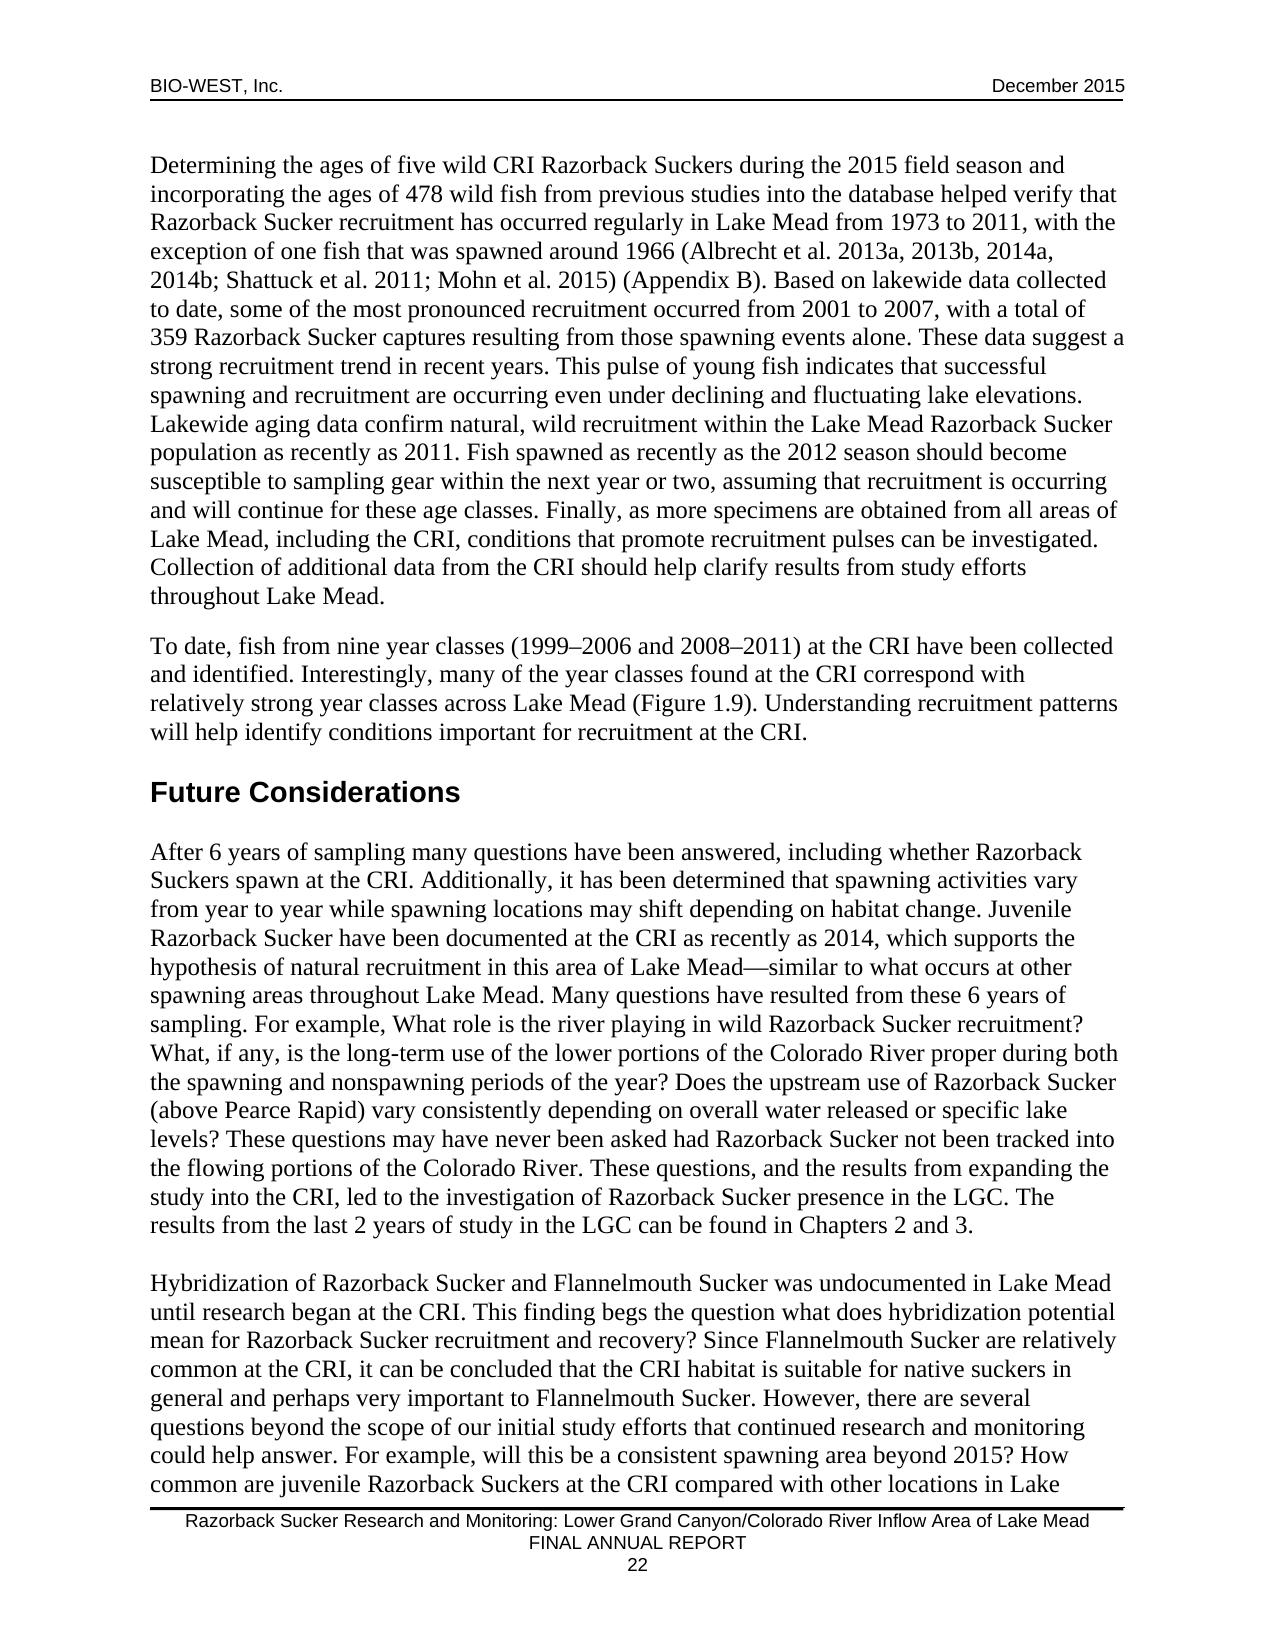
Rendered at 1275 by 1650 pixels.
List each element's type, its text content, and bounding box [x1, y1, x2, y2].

text To date, fish from nine year classes (1999–2006 and 2008–2011) at the CRI have been collected and identified. Interestingly, many of the year classes found at the CRI correspond with relatively strong year classes across Lake Mead (Figure 1.9). Understanding recruitment patterns will help identify conditions important for recruitment at the CRI. [150, 631, 1125, 746]
text Determining the ages of five wild CRI Razorback Suckers during the 2015 field season and incorporating the ages of 478 wild fish from previous studies into the database helped verify that Razorback Sucker recruitment has occurred regularly in Lake Mead from 1973 to 2011, with the exception of one fish that was spawned around 1966 (Albrecht et al. 2013a, 2013b, 2014a, 2014b; Shattuck et al. 2011; Mohn et al. 2015) (Appendix B). Based on lakewide data collected to date, some of the most pronounced recruitment occurred from 2001 to 2007, with a total of 359 Razorback Sucker captures resulting from those spawning events alone. These data suggest a strong recruitment trend in recent years. This pulse of young fish indicates that successful spawning and recruitment are occurring even under declining and fluctuating lake elevations. Lakewide aging data confirm natural, wild recruitment within the Lake Mead Razorback Sucker population as recently as 2011. Fish spawned as recently as the 2012 season should become susceptible to sampling gear within the next year or two, assuming that recruitment is occurring and will continue for these age classes. Finally, as more specimens are obtained from all areas of Lake Mead, including the CRI, conditions that promote recruitment pulses can be investigated. Collection of additional data from the CRI should help clarify results from study efforts throughout Lake Mead. [150, 150, 1125, 610]
subtitle Future Considerations [150, 774, 1125, 808]
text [150, 1268, 1125, 1498]
text After 6 years of sampling many questions have been answered, including whether Razorback Suckers spawn at the CRI. Additionally, it has been determined that spawning activities vary from year to year while spawning locations may shift depending on habitat change. Juvenile Razorback Sucker have been documented at the CRI as recently as 2014, which supports the hypothesis of natural recruitment in this area of Lake Mead―similar to what occurs at other spawning areas throughout Lake Mead. Many questions have resulted from these 6 years of sampling. For example, What role is the river playing in wild Razorback Sucker recruitment? What, if any, is the long-term use of the lower portions of the Colorado River proper during both the spawning and nonspawning periods of the year? Does the upstream use of Razorback Sucker (above Pearce Rapid) vary consistently depending on overall water released or specific lake levels? These questions may have never been asked had Razorback Sucker not been tracked into the flowing portions of the Colorado River. These questions, and the results from expanding the study into the CRI, led to the investigation of Razorback Sucker presence in the LGC. The results from the last 2 years of study in the LGC can be found in Chapters 2 and 3. [150, 837, 1125, 1239]
